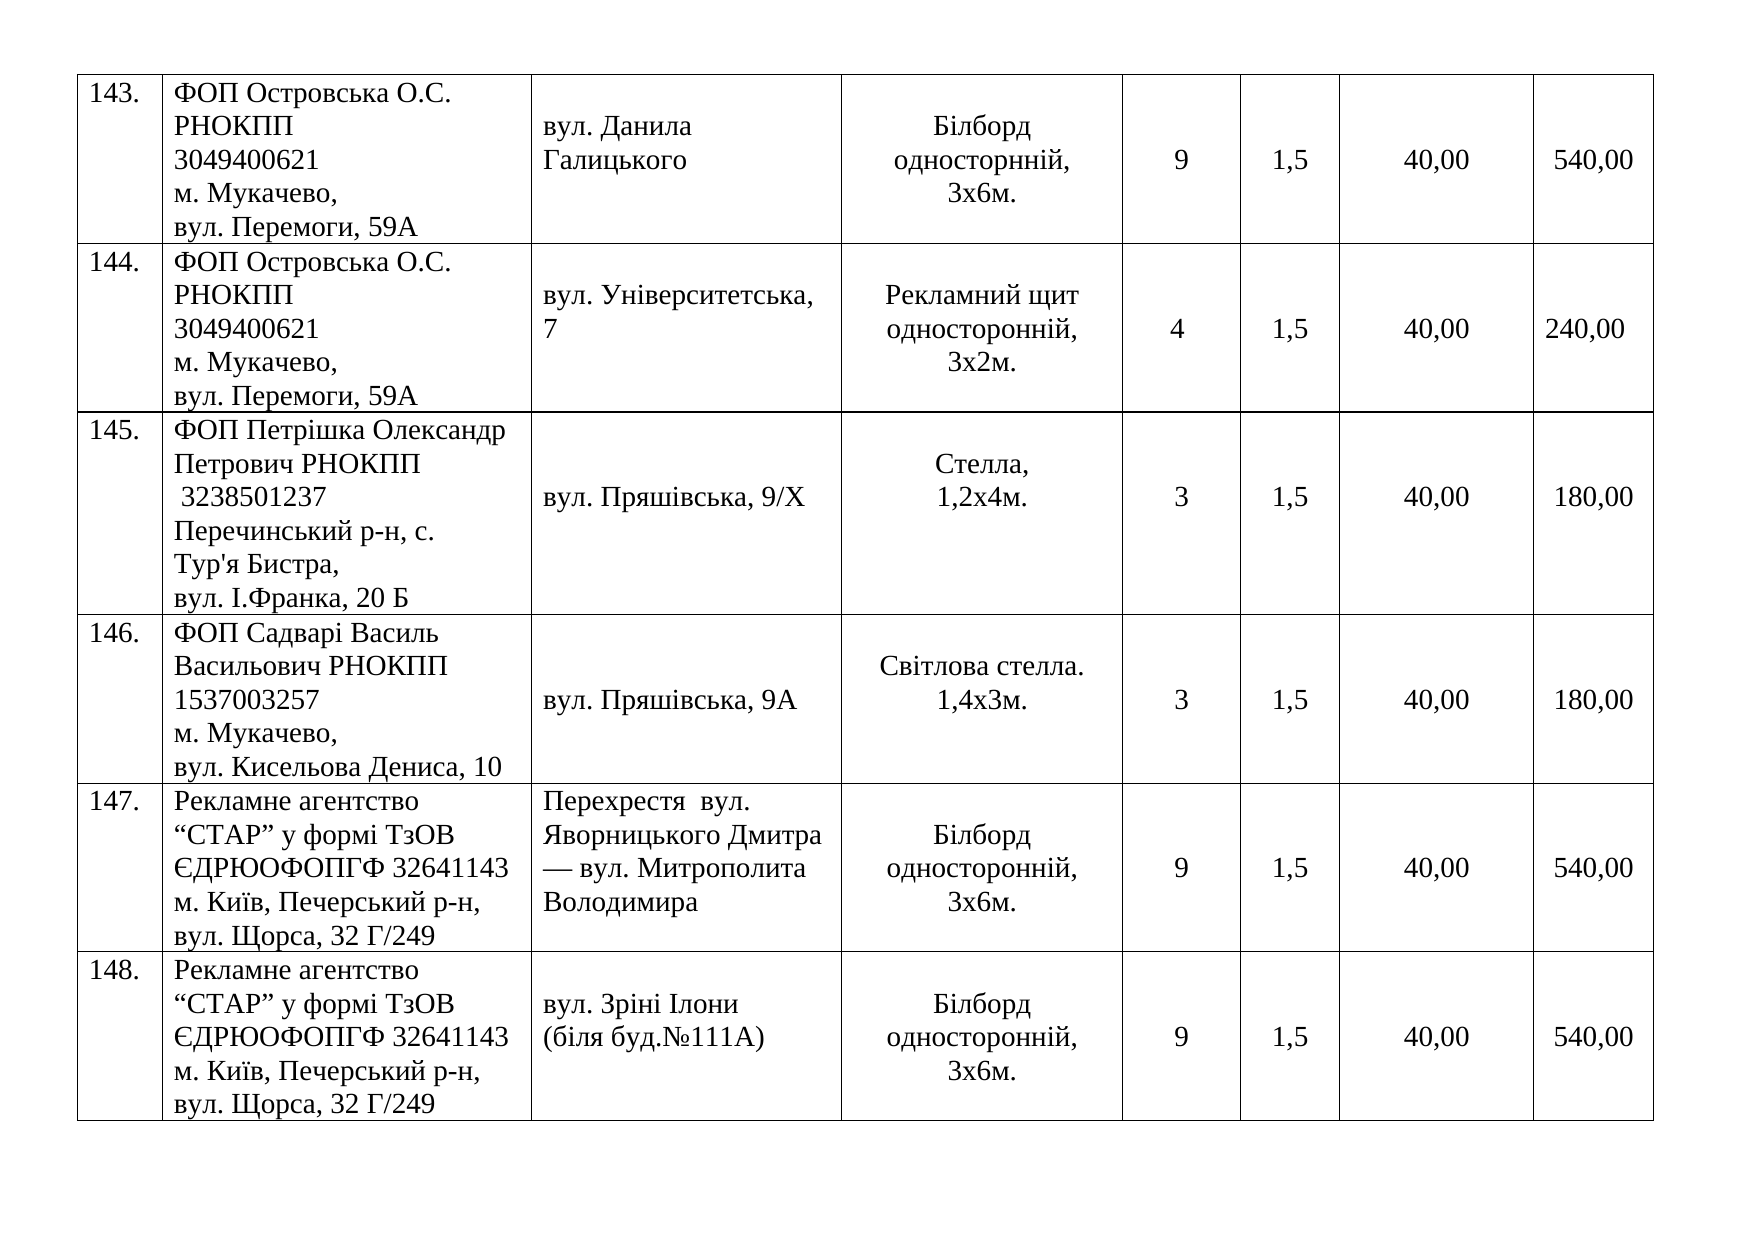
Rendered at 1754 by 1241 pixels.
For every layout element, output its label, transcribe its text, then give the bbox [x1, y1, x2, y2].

table_cell 540,00 [1534, 952, 1653, 1120]
table_cell Білборд односторонній, 3х6м. [842, 784, 1122, 951]
table_cell вул. Пряшівська, 9А [532, 615, 841, 782]
table_cell 4 [1123, 244, 1240, 411]
table_cell 1,5 [1241, 784, 1339, 951]
table_cell 1,5 [1241, 75, 1339, 243]
table_cell 1,5 [1241, 615, 1339, 782]
table_cell 1,5 [1241, 952, 1339, 1120]
table_cell ФОП Садварі Василь Васильович РНОКПП 1537003257 м. Мукачево, вул. Кисельова Дениса, 10 [163, 615, 531, 782]
table_cell Білборд односторнній, 3х6м. [842, 75, 1122, 243]
table_cell Рекламний щит односторонній, 3х2м. [842, 244, 1122, 411]
table_cell 1,5 [1241, 244, 1339, 411]
table_cell 240,00 [1534, 244, 1653, 411]
table_cell 1,5 [1241, 413, 1339, 614]
table_cell 40,00 [1340, 615, 1533, 782]
table_cell 3 [1123, 413, 1240, 614]
table_cell 40,00 [1340, 952, 1533, 1120]
table_cell ФОП Островська О.С. РНОКПП 3049400621 м. Мукачево, вул. Перемоги, 59А [163, 75, 531, 243]
table_cell [78, 615, 162, 782]
table_cell Рекламне агентство “СТАР” у формі ТзОВ ЄДРЮОФОПГФ 32641143 м. Київ, Печерський р-н, вул. Щорса, 32 Г/249 [163, 784, 531, 951]
table_cell [78, 784, 162, 951]
table_cell 540,00 [1534, 784, 1653, 951]
table_cell 9 [1123, 75, 1240, 243]
table_cell ФОП Петрішка Олександр Петрович РНОКПП 3238501237 Перечинський р-н, с. Тур'я Бистра, вул. І.Франка, 20 Б [163, 413, 531, 614]
table_cell 40,00 [1340, 413, 1533, 614]
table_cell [842, 952, 1122, 1120]
table_cell 180,00 [1534, 615, 1653, 782]
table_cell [163, 952, 531, 1120]
table_cell [78, 244, 162, 411]
table_cell [78, 952, 162, 1120]
table_cell [78, 75, 162, 243]
table_cell Світлова стелла. 1,4х3м. [842, 615, 1122, 782]
table_cell 3 [1123, 615, 1240, 782]
table_cell 9 [1123, 784, 1240, 951]
table_cell Стелла, 1,2х4м. [842, 413, 1122, 614]
table_cell 180,00 [1534, 413, 1653, 614]
table_cell Перехрестя вул. Яворницького Дмитра — вул. Митрополита Володимира [532, 784, 841, 951]
table_cell 40,00 [1340, 784, 1533, 951]
table_cell 40,00 [1340, 75, 1533, 243]
table_cell вул. Данила Галицького [532, 75, 841, 243]
table_cell [78, 413, 162, 614]
table_cell 540,00 [1534, 75, 1653, 243]
table_cell ФОП Островська О.С. РНОКПП 3049400621 м. Мукачево, вул. Перемоги, 59А [163, 244, 531, 411]
table_cell 40,00 [1340, 244, 1533, 411]
table_cell вул. Університетська, 7 [532, 244, 841, 411]
table_cell вул. Пряшівська, 9/Х [532, 413, 841, 614]
table_cell вул. Зріні Ілони (біля буд.№111А) [532, 952, 841, 1120]
table_cell 9 [1123, 952, 1240, 1120]
